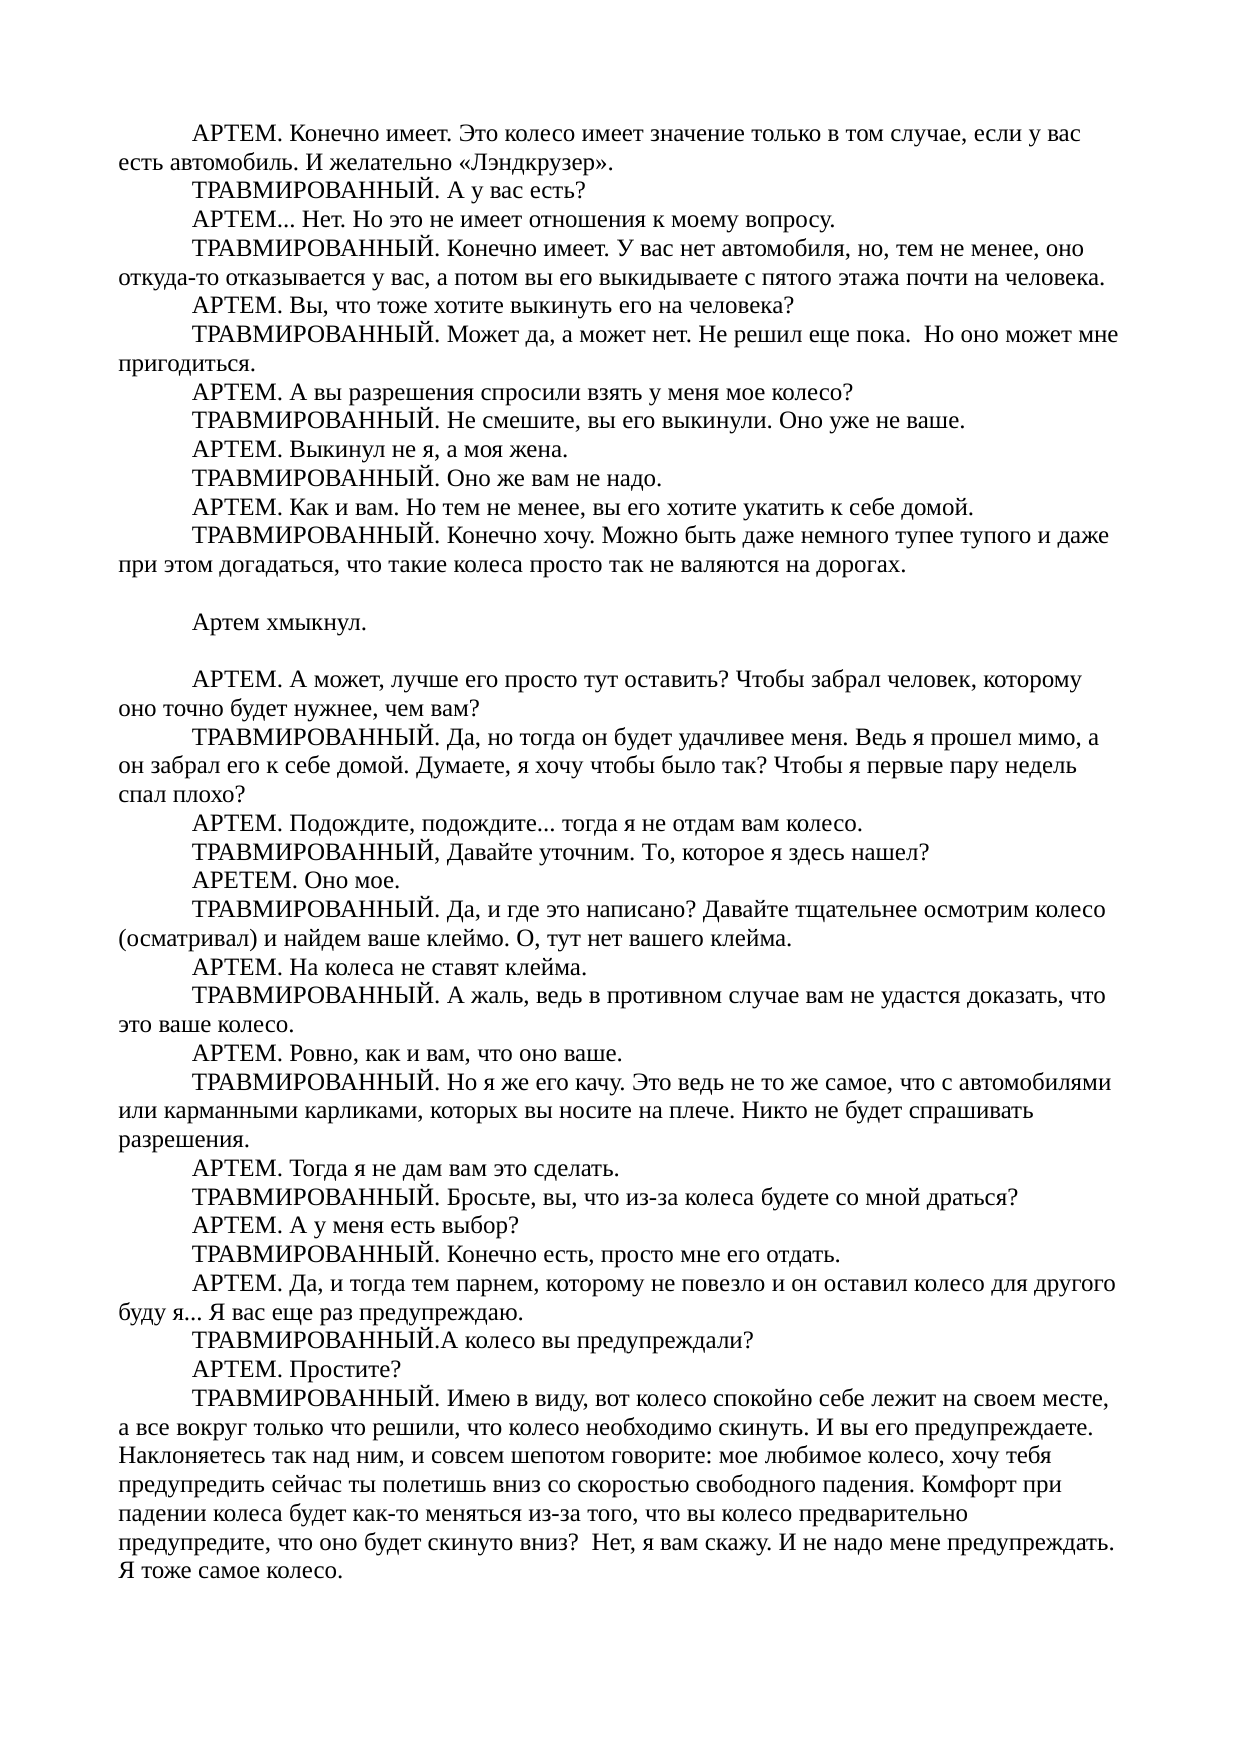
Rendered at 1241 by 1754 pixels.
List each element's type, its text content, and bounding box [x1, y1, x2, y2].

text АРЕТЕМ. Оно мое. [118, 866, 1122, 894]
text АРТЕМ. А может, лучше его просто тут оставить? Чтобы забрал человек, которому оно точно будет нужнее, чем вам? [118, 664, 1122, 722]
text ТРАВМИРОВАННЫЙ. Бросьте, вы, что из-за колеса будете со мной драться? [118, 1182, 1122, 1211]
text АРТЕМ. Простите? [118, 1354, 1122, 1383]
text АРТЕМ. Как и вам. Но тем не менее, вы его хотите укатить к себе домой. [118, 492, 1122, 521]
text ТРАВМИРОВАННЫЙ. Конечно хочу. Можно быть даже немного тупее тупого и даже при этом догадаться, что такие колеса просто так не валяются на дорогах. [118, 521, 1122, 578]
text АРТЕМ. Да, и тогда тем парнем, которому не повезло и он оставил колесо для другого буду я... Я вас еще раз предупреждаю. [118, 1268, 1122, 1326]
text ТРАВМИРОВАННЫЙ. А жаль, ведь в противном случае вам не удастся доказать, что [118, 981, 1122, 1009]
text АРТЕМ. Ровно, как и вам, что оно ваше. [118, 1038, 1122, 1067]
text АРТЕМ. Конечно имеет. Это колесо имеет значение только в том случае, если у вас есть автомобиль. И желательно «Лэндкрузер». [118, 118, 1122, 176]
text ТРАВМИРОВАННЫЙ, Давайте уточним. То, которое я здесь нашел? [118, 837, 1122, 866]
text ТРАВМИРОВАННЫЙ. Оно же вам не надо. [118, 463, 1122, 492]
text ТРАВМИРОВАННЫЙ. Конечно имеет. У вас нет автомобиля, но, тем не менее, оно откуда-то отказывается у вас, а потом вы его выкидываете с пятого этажа почти на человека. [118, 233, 1122, 291]
text ТРАВМИРОВАННЫЙ. А у вас есть? [118, 176, 1122, 204]
text АРТЕМ. Вы, что тоже хотите выкинуть его на человека? [118, 291, 1122, 319]
text ТРАВМИРОВАННЫЙ. Имею в виду, вот колесо спокойно себе лежит на своем месте, а все вокруг только что решили, что колесо необходимо скинуть. И вы его предупреждаете. Наклоняетесь так над ним, и совсем шепотом говорите: мое любимое колесо, хочу тебя предупредить сейчас ты полетишь вниз со скоростью свободного падения. Комфорт при падении колеса будет как-то меняться из-за того, что вы колесо предварительно предупредите, что оно будет скинуто вниз? Нет, я вам скажу. И не надо мене предупреждать. Я тоже самое колесо. [118, 1383, 1122, 1584]
text это ваше колесо. [118, 1009, 1122, 1038]
text ТРАВМИРОВАННЫЙ.А колесо вы предупреждали? [118, 1326, 1122, 1354]
text АРТЕМ. Выкинул не я, а моя жена. [118, 434, 1122, 463]
text ТРАВМИРОВАННЫЙ. Да, но тогда он будет удачливее меня. Ведь я прошел мимо, а он забрал его к себе домой. Думаете, я хочу чтобы было так? Чтобы я первые пару недель спал плохо? [118, 722, 1122, 808]
text АРТЕМ. А вы разрешения спросили взять у меня мое колесо? [118, 377, 1122, 406]
text ТРАВМИРОВАННЫЙ. Конечно есть, просто мне его отдать. [118, 1239, 1122, 1268]
text ТРАВМИРОВАННЫЙ. Но я же его качу. Это ведь не то же самое, что с автомобилями или карманными карликами, которых вы носите на плече. Никто не будет спрашивать разрешения. [118, 1067, 1122, 1153]
text АРТЕМ. Тогда я не дам вам это сделать. [118, 1153, 1122, 1182]
text ТРАВМИРОВАННЫЙ. Может да, а может нет. Не решил еще пока. Но оно может мне пригодиться. [118, 319, 1122, 377]
text АРТЕМ. Подождите, подождите... тогда я не отдам вам колесо. [118, 808, 1122, 837]
text Артем хмыкнул. [118, 607, 1122, 636]
text АРТЕМ. А у меня есть выбор? [118, 1211, 1122, 1239]
text АРТЕМ. На колеса не ставят клейма. [118, 952, 1122, 981]
text ТРАВМИРОВАННЫЙ. Не смешите, вы его выкинули. Оно уже не ваше. [118, 406, 1122, 434]
text ТРАВМИРОВАННЫЙ. Да, и где это написано? Давайте тщательнее осмотрим колесо (осматривал) и найдем ваше клеймо. О, тут нет вашего клейма. [118, 894, 1122, 952]
text АРТЕМ... Нет. Но это не имеет отношения к моему вопросу. [118, 204, 1122, 233]
